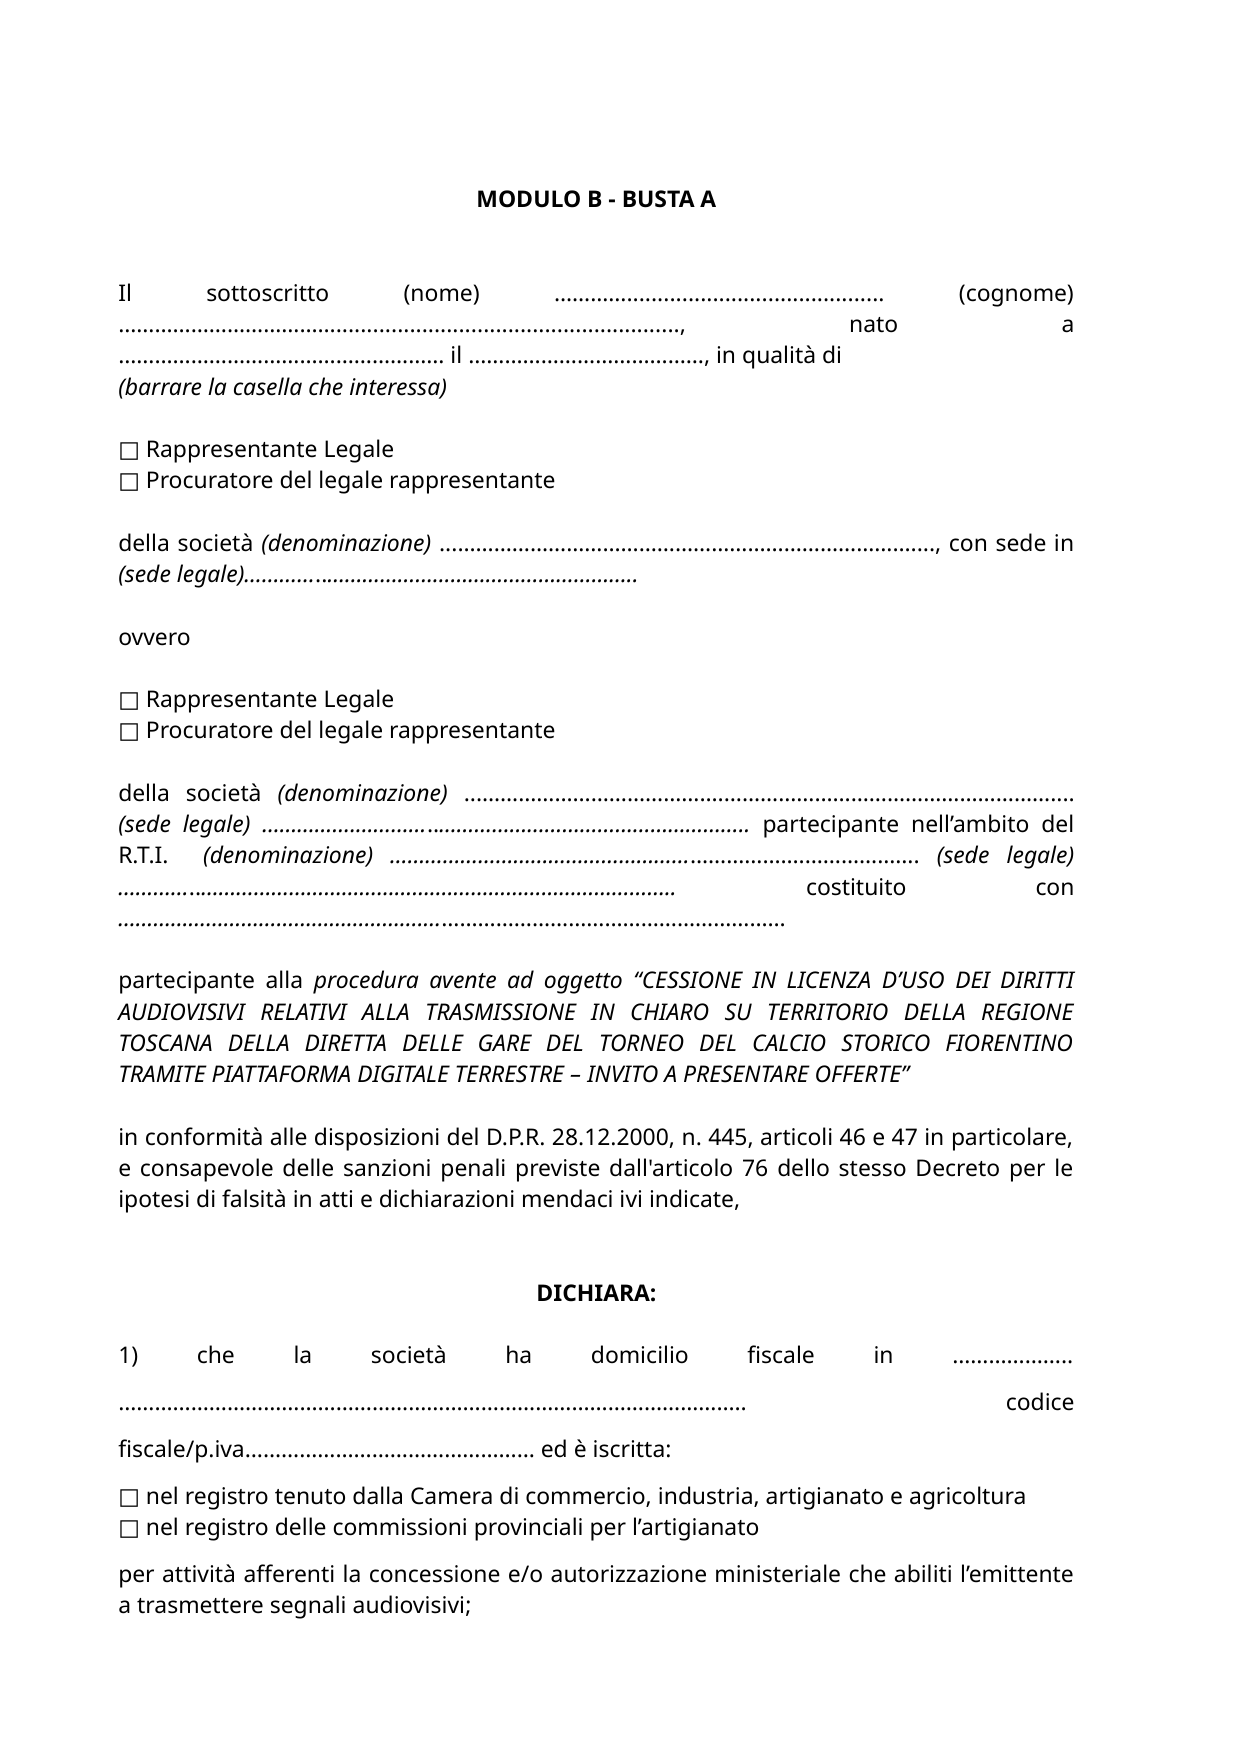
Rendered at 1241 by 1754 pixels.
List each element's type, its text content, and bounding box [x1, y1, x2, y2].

text MODULO B - BUSTA A [118, 183, 1074, 214]
text della società (denominazione) ...…………………………………………………………………...., con sede in (sede legale)…………..…………………………………………….. [118, 527, 1074, 589]
text della società (denominazione) ...………………………………….……………………………………………….... (sede legale) …………….…………..…………………………………………….. partecipante nell’ambito del R.T.I. (denominazione) ………………………………………………………….…………………. (sede legale) …………..…………………………………….……………………………….. costituito con …………………………………………….…………………………………………………… [118, 777, 1074, 933]
text □ Procuratore del legale rappresentante [118, 464, 1074, 496]
text in conformità alle disposizioni del D.P.R. 28.12.2000, n. 445, articoli 46 e 47 in particolare, e consapevole delle sanzioni penali previste dall'articolo 76 dello stesso Decreto per le ipotesi di falsità in atti e dichiarazioni mendaci ivi indicate, [118, 1121, 1074, 1214]
text ovvero [118, 621, 1074, 652]
text DICHIARA: [118, 1277, 1074, 1308]
text (barrare la casella che interessa) [118, 371, 1074, 402]
text □ Procuratore del legale rappresentante [118, 714, 1074, 746]
text □ Rappresentante Legale [118, 683, 1074, 714]
text 1) che la società ha domicilio fiscale in ………………..………………………………………………………………………………………….. codice fiscale/p.iva………………………………………… ed è iscritta: [118, 1339, 1074, 1464]
text Il sottoscritto (nome) ………….......................................... (cognome) ………………………………........................................................, nato a ……………………………………………… il …………………………………, in qualità di [118, 277, 1074, 371]
text per attività afferenti la concessione e/o autorizzazione ministeriale che abiliti l’emittente a trasmettere segnali audiovisivi; [118, 1558, 1074, 1621]
text partecipante alla procedura avente ad oggetto “CESSIONE IN LICENZA D’USO DEI DIRITTI AUDIOVISIVI RELATIVI ALLA TRASMISSIONE IN CHIARO SU TERRITORIO DELLA REGIONE TOSCANA DELLA DIRETTA DELLE GARE DEL TORNEO DEL CALCIO STORICO FIORENTINO TRAMITE PIATTAFORMA DIGITALE TERRESTRE – INVITO A PRESENTARE OFFERTE” [118, 964, 1074, 1089]
text □ nel registro tenuto dalla Camera di commercio, industria, artigianato e agricoltura [118, 1480, 1074, 1511]
text □ Rappresentante Legale [118, 433, 1074, 464]
text □ nel registro delle commissioni provinciali per l’artigianato [118, 1511, 1074, 1543]
